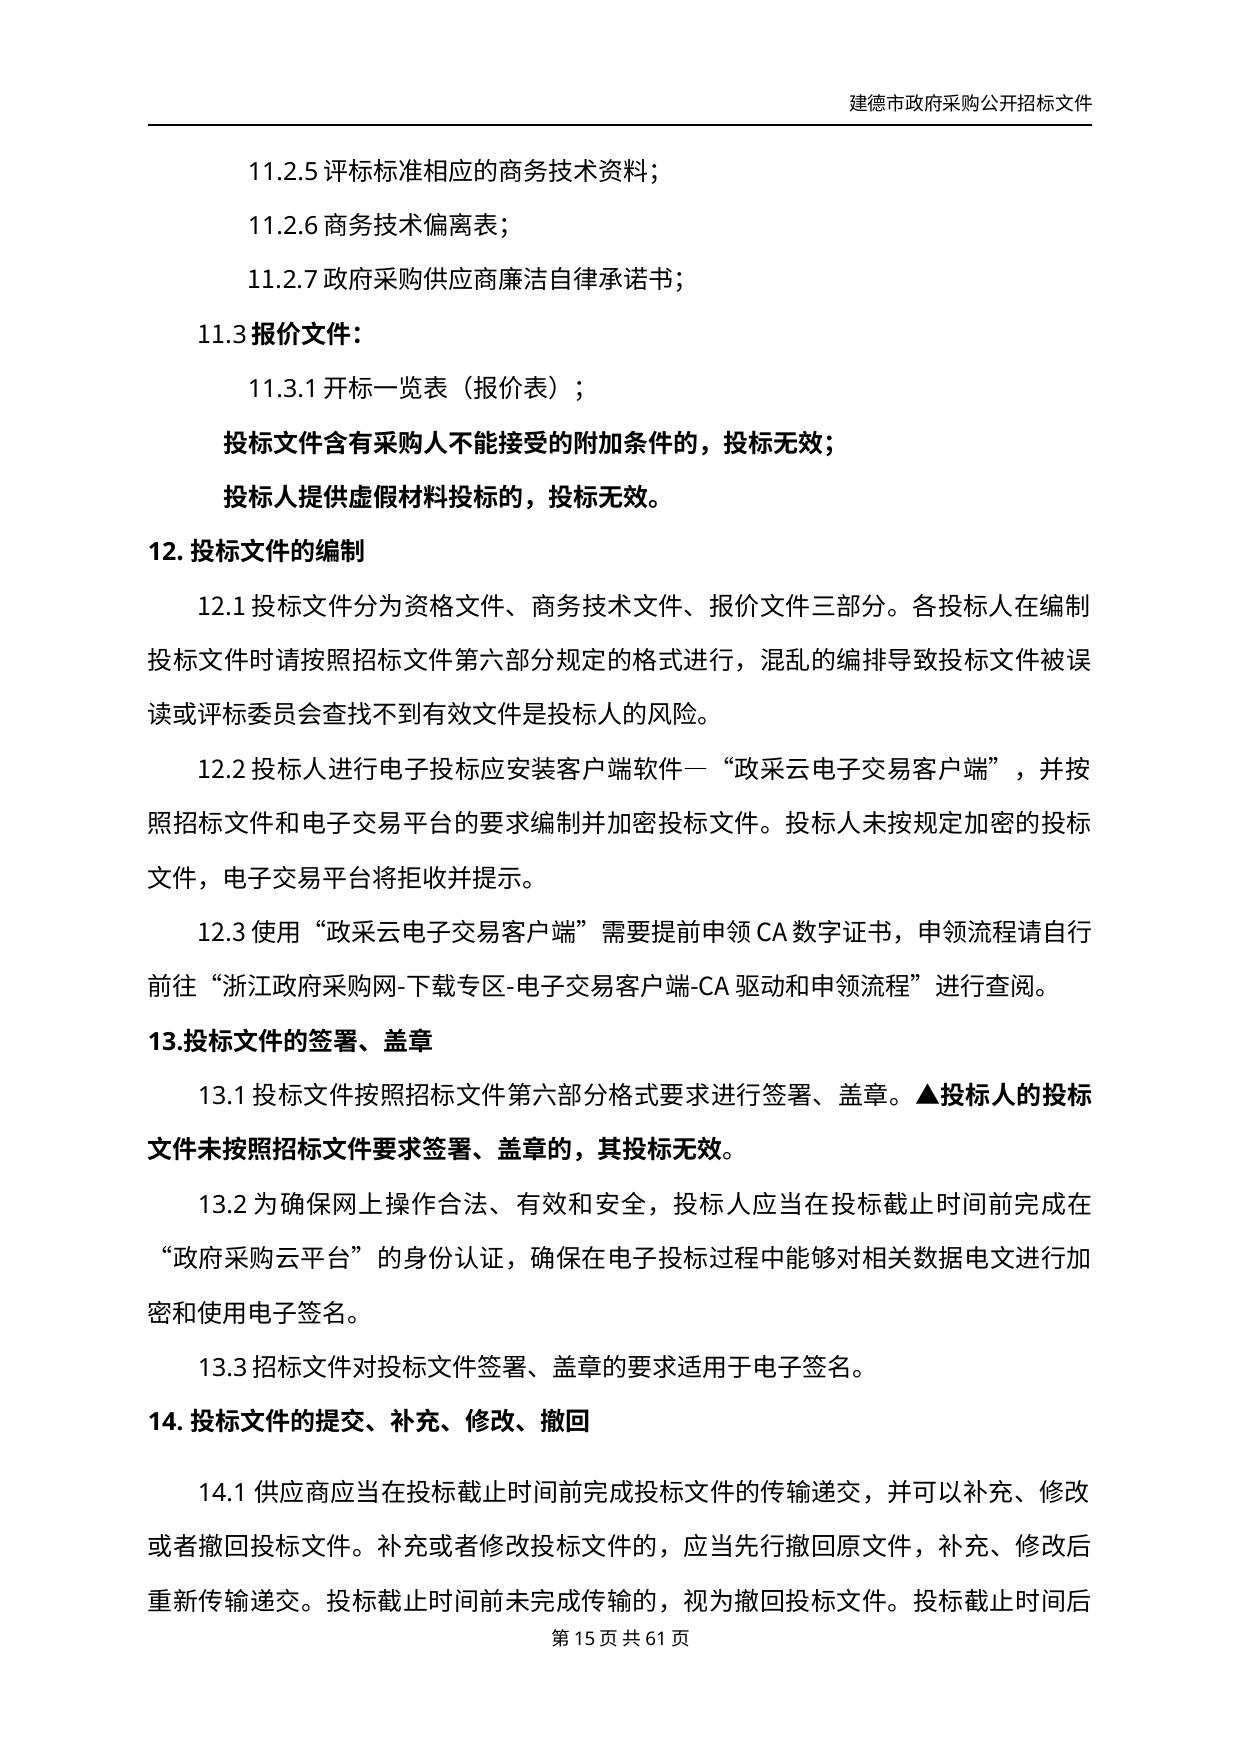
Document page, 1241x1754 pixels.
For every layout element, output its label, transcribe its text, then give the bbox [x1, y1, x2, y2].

text 投标人提供虚假材料投标的，投标无效。 [148, 477, 1092, 514]
text 12.2投标人进行电子投标应安装客户端软件—“政采云电子交易客户端”，并按照招标文件和电子交易平台的要求编制并加密投标文件。投标人未按规定加密的投标文件，电子交易平台将拒收并提示。 [148, 749, 1092, 894]
text 11.3.1开标一览表（报价表）； [148, 369, 1092, 405]
text 13.1投标文件按照招标文件第六部分格式要求进行签署、盖章。▲投标人的投标文件未按照招标文件要求签署、盖章的，其投标无效。 [148, 1076, 1092, 1166]
text 投标文件含有采购人不能接受的附加条件的，投标无效； [148, 423, 1092, 459]
text 13.3招标文件对投标文件签署、盖章的要求适用于电子签名。 [148, 1347, 1092, 1384]
text 13.投标文件的签署、盖章 [148, 1021, 1092, 1057]
text 14. 投标文件的提交、补充、修改、撤回 [148, 1402, 1092, 1438]
text 12. 投标文件的编制 [148, 532, 1092, 568]
text 12.3使用“政采云电子交易客户端”需要提前申领CA数字证书，申领流程请自行前往“浙江政府采购网-下载专区-电子交易客户端-CA驱动和申领流程”进行查阅。 [148, 912, 1092, 1003]
text 11.2.7政府采购供应商廉洁自律承诺书； [148, 260, 1092, 296]
text 12.1投标文件分为资格文件、商务技术文件、报价文件三部分。各投标人在编制投标文件时请按照招标文件第六部分规定的格式进行，混乱的编排导致投标文件被误读或评标委员会查找不到有效文件是投标人的风险。 [148, 586, 1092, 731]
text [148, 1472, 1092, 1617]
text 11.3报价文件： [148, 314, 1092, 351]
text 13.2为确保网上操作合法、有效和安全，投标人应当在投标截止时间前完成在“政府采购云平台”的身份认证，确保在电子投标过程中能够对相关数据电文进行加密和使用电子签名。 [148, 1184, 1092, 1329]
text 11.2.6商务技术偏离表； [148, 206, 1092, 242]
text 11.2.5评标标准相应的商务技术资料； [148, 151, 1092, 187]
